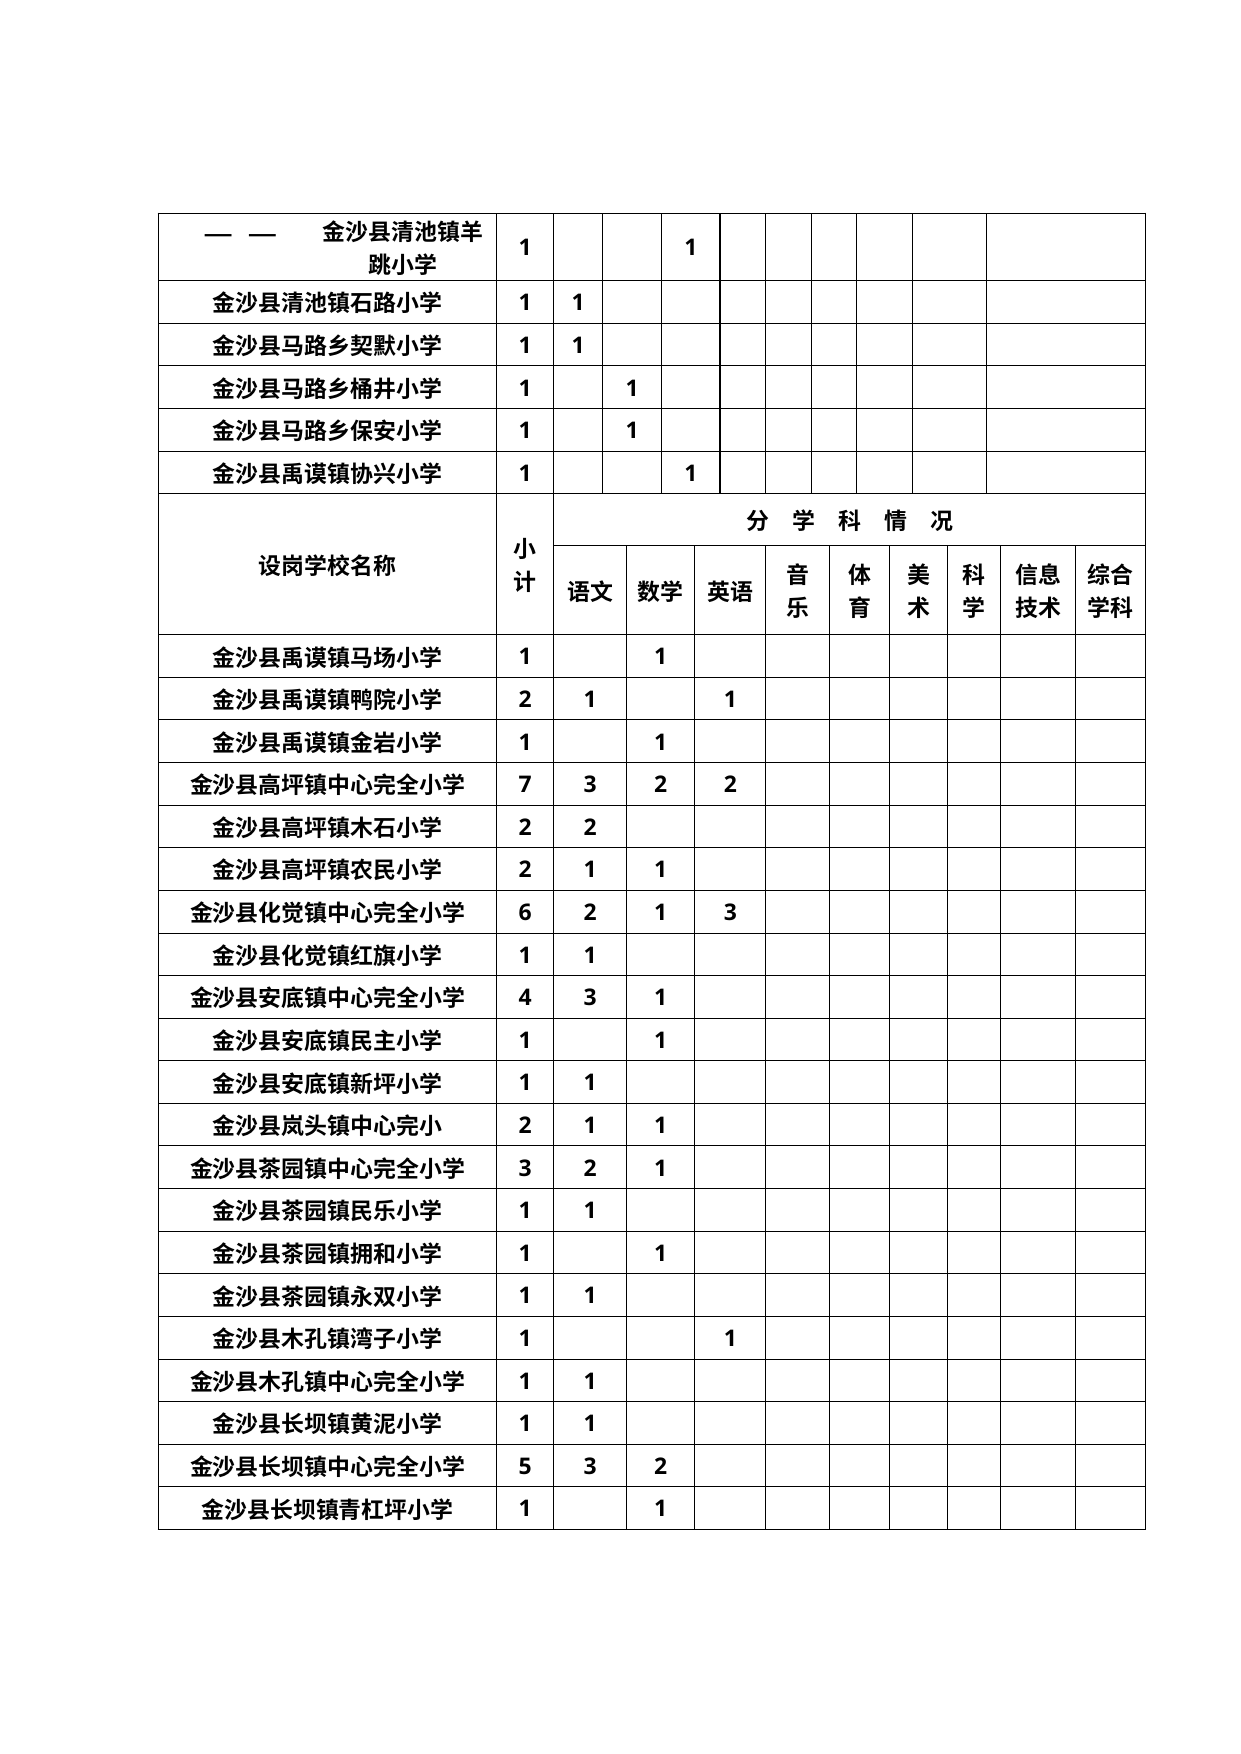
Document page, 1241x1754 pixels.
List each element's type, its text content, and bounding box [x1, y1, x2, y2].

table_cell 3 [554, 976, 626, 1018]
table_cell [1076, 1402, 1145, 1444]
table_cell [695, 848, 765, 890]
table_cell [948, 1274, 1000, 1316]
table_cell [1076, 1104, 1145, 1145]
table_cell 1 [627, 1104, 694, 1145]
table_cell 3 [554, 763, 626, 804]
table_cell [890, 1317, 947, 1358]
table_cell [948, 1146, 1000, 1188]
table_cell 1 [497, 281, 553, 323]
table_cell [662, 409, 719, 451]
table_cell [603, 452, 661, 493]
table_cell [695, 934, 765, 975]
table_cell [766, 281, 811, 323]
table_cell [890, 1019, 947, 1060]
table_cell [1076, 1189, 1145, 1231]
table_cell 美术 [890, 546, 947, 634]
table_cell [830, 1189, 889, 1231]
table_cell [1076, 1019, 1145, 1060]
table_cell 金沙县茶园镇永双小学 [159, 1274, 496, 1316]
table_cell 信息技术 [1001, 546, 1075, 634]
table_cell 金沙县安底镇新坪小学 [159, 1061, 496, 1103]
table_cell [830, 1019, 889, 1060]
table_cell 金沙县长坝镇黄泥小学 [159, 1402, 496, 1444]
table_cell 1 [627, 1487, 694, 1529]
table_cell [987, 409, 1145, 451]
table_cell 音乐 [766, 546, 829, 634]
table_cell [830, 1317, 889, 1358]
table_cell [1001, 1487, 1075, 1529]
table_cell [948, 934, 1000, 975]
table_cell [830, 976, 889, 1018]
table_cell 1 [662, 214, 719, 280]
table_cell [1001, 848, 1075, 890]
table_cell [766, 1360, 829, 1401]
table_cell 金沙县木孔镇湾子小学 [159, 1317, 496, 1358]
table_cell [1076, 1232, 1145, 1273]
table_cell [1001, 806, 1075, 847]
table_cell [857, 324, 912, 365]
table_cell 1 [627, 976, 694, 1018]
table_cell 4 [497, 976, 553, 1018]
table_cell [766, 806, 829, 847]
table_cell [766, 678, 829, 719]
table_cell [857, 214, 912, 280]
table_cell 1 [497, 934, 553, 975]
table_cell 语文 [554, 546, 626, 634]
table_cell [1001, 1317, 1075, 1358]
table_cell [721, 324, 765, 365]
table_cell [766, 934, 829, 975]
table_cell [890, 1487, 947, 1529]
table_cell [554, 409, 602, 451]
table_cell 1 [497, 1402, 553, 1444]
table_cell [948, 1019, 1000, 1060]
table_cell [1001, 1360, 1075, 1401]
table_cell 7 [497, 763, 553, 804]
table_cell 2 [627, 763, 694, 804]
table_cell [812, 366, 856, 408]
table_cell [554, 1232, 626, 1273]
table_cell [695, 1232, 765, 1273]
table_cell [830, 1104, 889, 1145]
table_cell 2 [695, 763, 765, 804]
table_cell [948, 1487, 1000, 1529]
table_cell [766, 1487, 829, 1529]
table_cell [913, 281, 986, 323]
table_cell [766, 1445, 829, 1486]
table_cell [987, 281, 1145, 323]
table_cell [890, 720, 947, 762]
table_cell [890, 848, 947, 890]
table_cell 1 [627, 1146, 694, 1188]
table_cell [890, 635, 947, 677]
table_cell [830, 1445, 889, 1486]
table_cell [766, 452, 811, 493]
table_cell [766, 976, 829, 1018]
table_cell 2 [554, 891, 626, 932]
table_cell [890, 1402, 947, 1444]
table_cell [830, 1061, 889, 1103]
table_cell [1076, 848, 1145, 890]
table_cell [830, 1360, 889, 1401]
table_cell [913, 366, 986, 408]
table_cell [948, 1360, 1000, 1401]
table_cell 综合学科 [1076, 546, 1145, 634]
table_cell 1 [627, 848, 694, 890]
table_cell [1001, 1061, 1075, 1103]
table_cell 2 [627, 1445, 694, 1486]
table_cell 体育 [830, 546, 889, 634]
table_cell 科学 [948, 546, 1000, 634]
table_cell [603, 214, 661, 280]
table_cell 1 [497, 452, 553, 493]
table_cell [766, 1061, 829, 1103]
table_cell [830, 934, 889, 975]
table_cell [766, 763, 829, 804]
table_cell [1076, 763, 1145, 804]
table_cell [627, 1189, 694, 1231]
table_cell [766, 635, 829, 677]
table_cell [721, 214, 765, 280]
table_cell [721, 452, 765, 493]
table_cell [1001, 720, 1075, 762]
table_cell 2 [497, 1104, 553, 1145]
table_cell [1001, 1104, 1075, 1145]
table_cell [857, 366, 912, 408]
table_cell 1 [662, 452, 719, 493]
table_cell 1 [497, 324, 553, 365]
table_cell [948, 848, 1000, 890]
table_cell [627, 934, 694, 975]
table_cell 1 [554, 1360, 626, 1401]
table_cell [1001, 1189, 1075, 1231]
table_cell [948, 720, 1000, 762]
table_cell [812, 324, 856, 365]
table_cell [627, 1061, 694, 1103]
table_cell [857, 409, 912, 451]
table_cell [913, 409, 986, 451]
table_cell [913, 324, 986, 365]
table_cell [695, 1487, 765, 1529]
table_cell [1076, 720, 1145, 762]
table_cell [766, 1402, 829, 1444]
table_cell [627, 1274, 694, 1316]
table_cell [766, 1146, 829, 1188]
table_cell [1076, 1445, 1145, 1486]
table_cell [890, 1360, 947, 1401]
table_cell 5 [497, 1445, 553, 1486]
table_cell [721, 281, 765, 323]
table_cell [766, 1317, 829, 1358]
table_cell [695, 1360, 765, 1401]
table_cell [1076, 806, 1145, 847]
table_cell 1 [554, 281, 602, 323]
table_cell [1001, 891, 1075, 932]
table_cell [695, 635, 765, 677]
table_cell [987, 324, 1145, 365]
table_cell [554, 366, 602, 408]
table_cell 设岗学校名称 [159, 494, 496, 634]
table_cell [830, 678, 889, 719]
table_cell [627, 678, 694, 719]
table_cell 金沙县化觉镇中心完全小学 [159, 891, 496, 932]
table_cell [721, 409, 765, 451]
table_cell [627, 1402, 694, 1444]
table_cell 1 [497, 409, 553, 451]
table_cell 1 [497, 1487, 553, 1529]
table_cell 1 [554, 1061, 626, 1103]
table_cell 金沙县清池镇石路小学 [159, 281, 496, 323]
table_cell 1 [603, 409, 661, 451]
table_cell 1 [627, 635, 694, 677]
table_cell [1001, 763, 1075, 804]
table_cell [1001, 635, 1075, 677]
table_cell [830, 1232, 889, 1273]
table_cell 金沙县马路乡保安小学 [159, 409, 496, 451]
table_cell [554, 452, 602, 493]
table_cell [554, 635, 626, 677]
table_cell 1 [554, 678, 626, 719]
table_cell [948, 678, 1000, 719]
table_cell [766, 891, 829, 932]
table_cell 1 [627, 1232, 694, 1273]
table_cell 1 [497, 1317, 553, 1358]
table_cell [1076, 1146, 1145, 1188]
table_cell [890, 976, 947, 1018]
table_cell 金沙县禹谟镇金岩小学 [159, 720, 496, 762]
table_cell [812, 281, 856, 323]
table_cell [603, 281, 661, 323]
table_cell [1076, 891, 1145, 932]
table_cell [1076, 976, 1145, 1018]
table_cell [1001, 1019, 1075, 1060]
table_cell [830, 1487, 889, 1529]
table_cell 金沙县岚头镇中心完小 [159, 1104, 496, 1145]
table_cell [695, 976, 765, 1018]
table_cell [1076, 678, 1145, 719]
table_cell 2 [497, 848, 553, 890]
table_cell [890, 1189, 947, 1231]
table_cell [695, 1146, 765, 1188]
table_cell [1076, 1360, 1145, 1401]
table_cell [830, 806, 889, 847]
table_cell [812, 409, 856, 451]
table_cell [766, 720, 829, 762]
table_cell 英语 [695, 546, 765, 634]
table_cell [1001, 1402, 1075, 1444]
table_cell 金沙县木孔镇中心完全小学 [159, 1360, 496, 1401]
table_cell [890, 1445, 947, 1486]
table_cell [987, 214, 1145, 280]
table_cell 1 [554, 1189, 626, 1231]
table_cell [948, 1232, 1000, 1273]
table_cell [890, 806, 947, 847]
table_cell 金沙县化觉镇红旗小学 [159, 934, 496, 975]
table_cell 1 [554, 1104, 626, 1145]
table_cell [766, 1019, 829, 1060]
table_cell [890, 1146, 947, 1188]
table_cell 金沙县高坪镇农民小学 [159, 848, 496, 890]
table_cell 金沙县长坝镇青杠坪小学 [159, 1487, 496, 1529]
table_cell 1 [497, 1274, 553, 1316]
table_cell 2 [554, 806, 626, 847]
table_cell 数学 [627, 546, 694, 634]
table_cell 1 [497, 635, 553, 677]
table_cell [830, 1146, 889, 1188]
table_cell 金沙县禹谟镇协兴小学 [159, 452, 496, 493]
table_cell 1 [603, 366, 661, 408]
table_cell [1001, 1274, 1075, 1316]
table_cell [890, 1104, 947, 1145]
table_cell 2 [554, 1146, 626, 1188]
table_cell [695, 720, 765, 762]
table_cell [948, 1445, 1000, 1486]
table_cell [1001, 934, 1075, 975]
table_cell 2 [497, 806, 553, 847]
table_cell [948, 806, 1000, 847]
table_cell 分 学 科 情 况 [554, 494, 1145, 545]
table_cell [987, 452, 1145, 493]
table_cell [766, 1232, 829, 1273]
table_cell 1 [497, 1019, 553, 1060]
table_cell [830, 763, 889, 804]
table_cell [948, 891, 1000, 932]
table_cell [948, 1061, 1000, 1103]
table_cell [948, 1104, 1000, 1145]
table_cell [1001, 976, 1075, 1018]
table_cell 1 [497, 1232, 553, 1273]
table_cell 1 [627, 1019, 694, 1060]
table_cell [695, 1061, 765, 1103]
table_cell [662, 366, 719, 408]
table_cell [987, 366, 1145, 408]
table_cell 1 [627, 891, 694, 932]
table_cell [830, 1402, 889, 1444]
table_cell 1 [627, 720, 694, 762]
table_cell [1001, 1445, 1075, 1486]
table_cell [1001, 1146, 1075, 1188]
table_cell [948, 976, 1000, 1018]
table_cell [662, 324, 719, 365]
table_cell [603, 324, 661, 365]
table_cell [766, 366, 811, 408]
table_cell 金沙县安底镇民主小学 [159, 1019, 496, 1060]
table_cell 1 [497, 214, 553, 280]
table_cell [890, 934, 947, 975]
table_cell 1 [554, 1402, 626, 1444]
table_cell [890, 1061, 947, 1103]
table_cell 1 [497, 1189, 553, 1231]
table_cell [766, 848, 829, 890]
table_cell 6 [497, 891, 553, 932]
table_cell [913, 452, 986, 493]
table_cell [948, 1189, 1000, 1231]
table_cell [554, 214, 602, 280]
table_cell [695, 1274, 765, 1316]
table_cell [766, 1189, 829, 1231]
table_cell 2 [497, 678, 553, 719]
table_cell 1 [497, 366, 553, 408]
table_cell [948, 635, 1000, 677]
table_cell [830, 848, 889, 890]
table_cell [812, 214, 856, 280]
table_cell 金沙县茶园镇民乐小学 [159, 1189, 496, 1231]
table_cell [890, 678, 947, 719]
table_cell [890, 891, 947, 932]
table_cell 金沙县茶园镇中心完全小学 [159, 1146, 496, 1188]
table_cell [1001, 678, 1075, 719]
table_cell 3 [695, 891, 765, 932]
table_cell 金沙县高坪镇木石小学 [159, 806, 496, 847]
table_cell [830, 720, 889, 762]
table_cell [890, 1232, 947, 1273]
table_cell 金沙县禹谟镇鸭院小学 [159, 678, 496, 719]
table_cell 金沙县高坪镇中心完全小学 [159, 763, 496, 804]
table_cell 小计 [497, 494, 553, 634]
table_cell [830, 891, 889, 932]
table_cell [695, 806, 765, 847]
table_cell [857, 452, 912, 493]
table_cell [627, 1317, 694, 1358]
table_cell [554, 720, 626, 762]
table_cell 金沙县茶园镇拥和小学 [159, 1232, 496, 1273]
table_cell [554, 1317, 626, 1358]
table_cell [1076, 635, 1145, 677]
table_cell [766, 1104, 829, 1145]
table_cell 金沙县马路乡桶井小学 [159, 366, 496, 408]
table_cell [766, 214, 811, 280]
table_cell 1 [554, 848, 626, 890]
table_cell 金沙县清池镇羊跳小学 [159, 214, 496, 280]
table_cell 1 [497, 1061, 553, 1103]
table_cell 金沙县禹谟镇马场小学 [159, 635, 496, 677]
table_cell [695, 1445, 765, 1486]
table_cell [913, 214, 986, 280]
table_cell 1 [695, 1317, 765, 1358]
table_cell [830, 1274, 889, 1316]
table_cell 1 [554, 324, 602, 365]
table_cell [662, 281, 719, 323]
table_cell [1076, 1274, 1145, 1316]
table_cell 1 [554, 1274, 626, 1316]
table_cell [812, 452, 856, 493]
table_cell [766, 1274, 829, 1316]
table_cell [1076, 934, 1145, 975]
table_cell [857, 281, 912, 323]
table_cell [948, 1402, 1000, 1444]
table_cell [948, 763, 1000, 804]
table_cell 金沙县安底镇中心完全小学 [159, 976, 496, 1018]
table_cell [721, 366, 765, 408]
table_cell [695, 1402, 765, 1444]
table_cell 1 [554, 934, 626, 975]
table_cell 金沙县马路乡契默小学 [159, 324, 496, 365]
table_cell [627, 1360, 694, 1401]
table_cell [948, 1317, 1000, 1358]
table_cell [554, 1487, 626, 1529]
table_cell 金沙县长坝镇中心完全小学 [159, 1445, 496, 1486]
table_cell 3 [497, 1146, 553, 1188]
table_cell [554, 1019, 626, 1060]
table_cell 3 [554, 1445, 626, 1486]
table_cell 1 [497, 1360, 553, 1401]
table_cell [695, 1019, 765, 1060]
table_cell [890, 1274, 947, 1316]
table_cell [766, 409, 811, 451]
table_cell 1 [497, 720, 553, 762]
table_cell [890, 763, 947, 804]
table_cell [627, 806, 694, 847]
table_cell [695, 1189, 765, 1231]
table_cell [695, 1104, 765, 1145]
table_cell 1 [695, 678, 765, 719]
table_cell [766, 324, 811, 365]
table_cell [1076, 1487, 1145, 1529]
table_cell [1076, 1317, 1145, 1358]
table_cell [1001, 1232, 1075, 1273]
table_cell [1076, 1061, 1145, 1103]
table_cell [830, 635, 889, 677]
